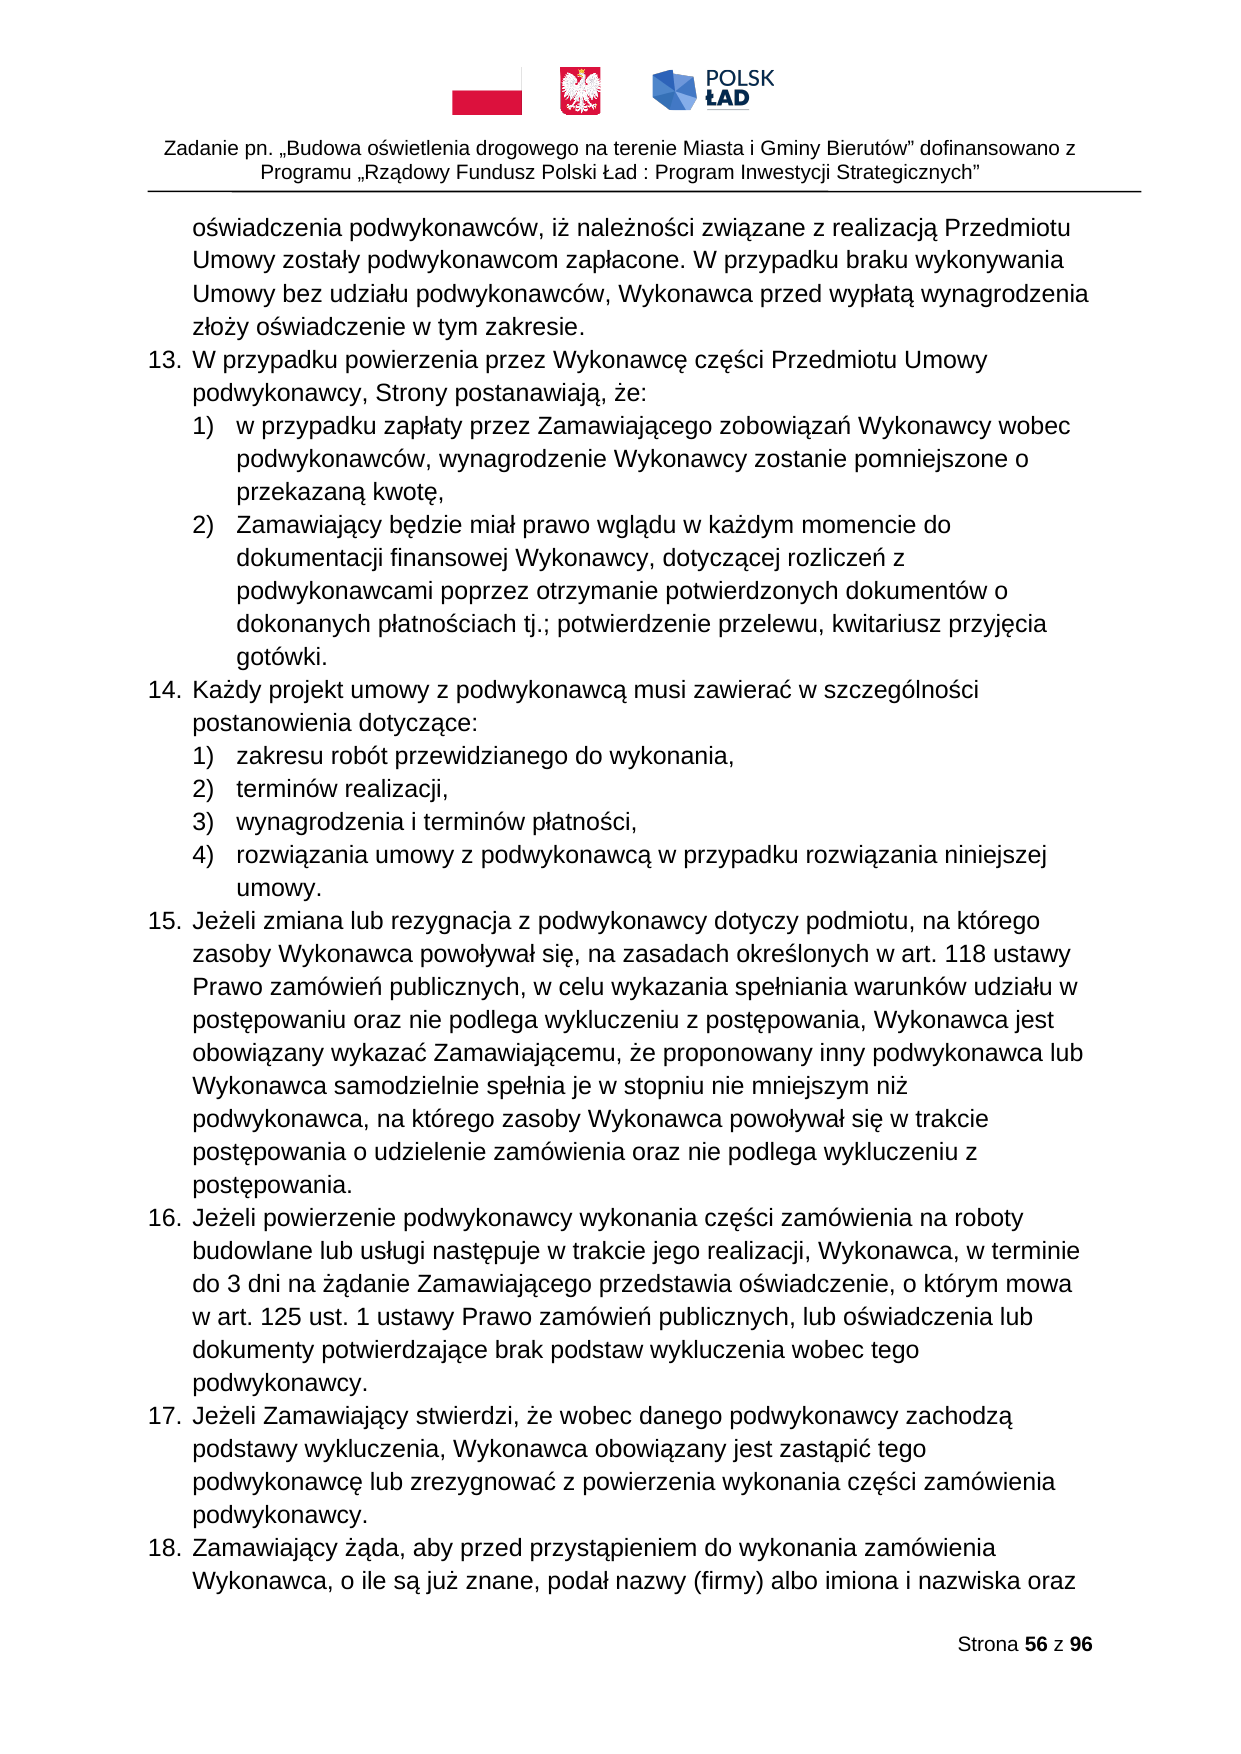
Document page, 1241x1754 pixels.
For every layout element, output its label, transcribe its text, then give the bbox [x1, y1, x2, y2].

list terminów realizacji, [192, 774, 1093, 803]
picture [652, 69, 774, 111]
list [148, 212, 1093, 340]
list wynagrodzenia i terminów płatności, [192, 807, 1093, 836]
list Zamawiający będzie miał prawo wglądu w każdym momencie do dokumentacji finansowej Wykonawcy, dotyczącej rozliczeń z podwykonawcami poprzez otrzymanie potwierdzonych dokumentów o dokonanych płatnościach tj.; potwierdzenie przelewu, kwitariusz przyjęcia gotówki. [192, 510, 1093, 671]
picture [450, 67, 600, 114]
list Jeżeli powierzenie podwykonawcy wykonania części zamówienia na roboty budowlane lub usługi następuje w trakcie jego realizacji, Wykonawca, w terminie do 3 dni na żądanie Zamawiającego przedstawia oświadczenie, o którym mowa w art. 125 ust. 1 ustawy Prawo zamówień publicznych, lub oświadczenia lub dokumenty potwierdzające brak podstaw wykluczenia wobec tego podwykonawcy. [148, 1203, 1093, 1397]
list Jeżeli Zamawiający stwierdzi, że wobec danego podwykonawcy zachodzą podstawy wykluczenia, Wykonawca obowiązany jest zastąpić tego podwykonawcę lub zrezygnować z powierzenia wykonania części zamówienia podwykonawcy. [148, 1401, 1093, 1529]
list W przypadku powierzenia przez Wykonawcę części Przedmiotu Umowy podwykonawcy, Strony postanawiają, że: [148, 344, 1093, 406]
list Każdy projekt umowy z podwykonawcą musi zawierać w szczególności postanowienia dotyczące: [148, 675, 1093, 737]
list w przypadku zapłaty przez Zamawiającego zobowiązań Wykonawcy wobec podwykonawców, wynagrodzenie Wykonawcy zostanie pomniejszone o przekazaną kwotę, [192, 411, 1093, 505]
list zakresu robót przewidzianego do wykonania, [192, 741, 1093, 769]
list Jeżeli zmiana lub rezygnacja z podwykonawcy dotyczy podmiotu, na którego zasoby Wykonawca powoływał się, na zasadach określonych w art. 118 ustawy Prawo zamówień publicznych, w celu wykazania spełniania warunków udziału w postępowaniu oraz nie podlega wykluczeniu z postępowania, Wykonawca jest obowiązany wykazać Zamawiającemu, że proponowany inny podwykonawca lub Wykonawca samodzielnie spełnia je w stopniu nie mniejszym niż podwykonawca, na którego zasoby Wykonawca powoływał się w trakcie postępowania o udzielenie zamówienia oraz nie podlega wykluczeniu z postępowania. [148, 906, 1093, 1199]
list rozwiązania umowy z podwykonawcą w przypadku rozwiązania niniejszej umowy. [192, 840, 1093, 902]
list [148, 1533, 1093, 1595]
